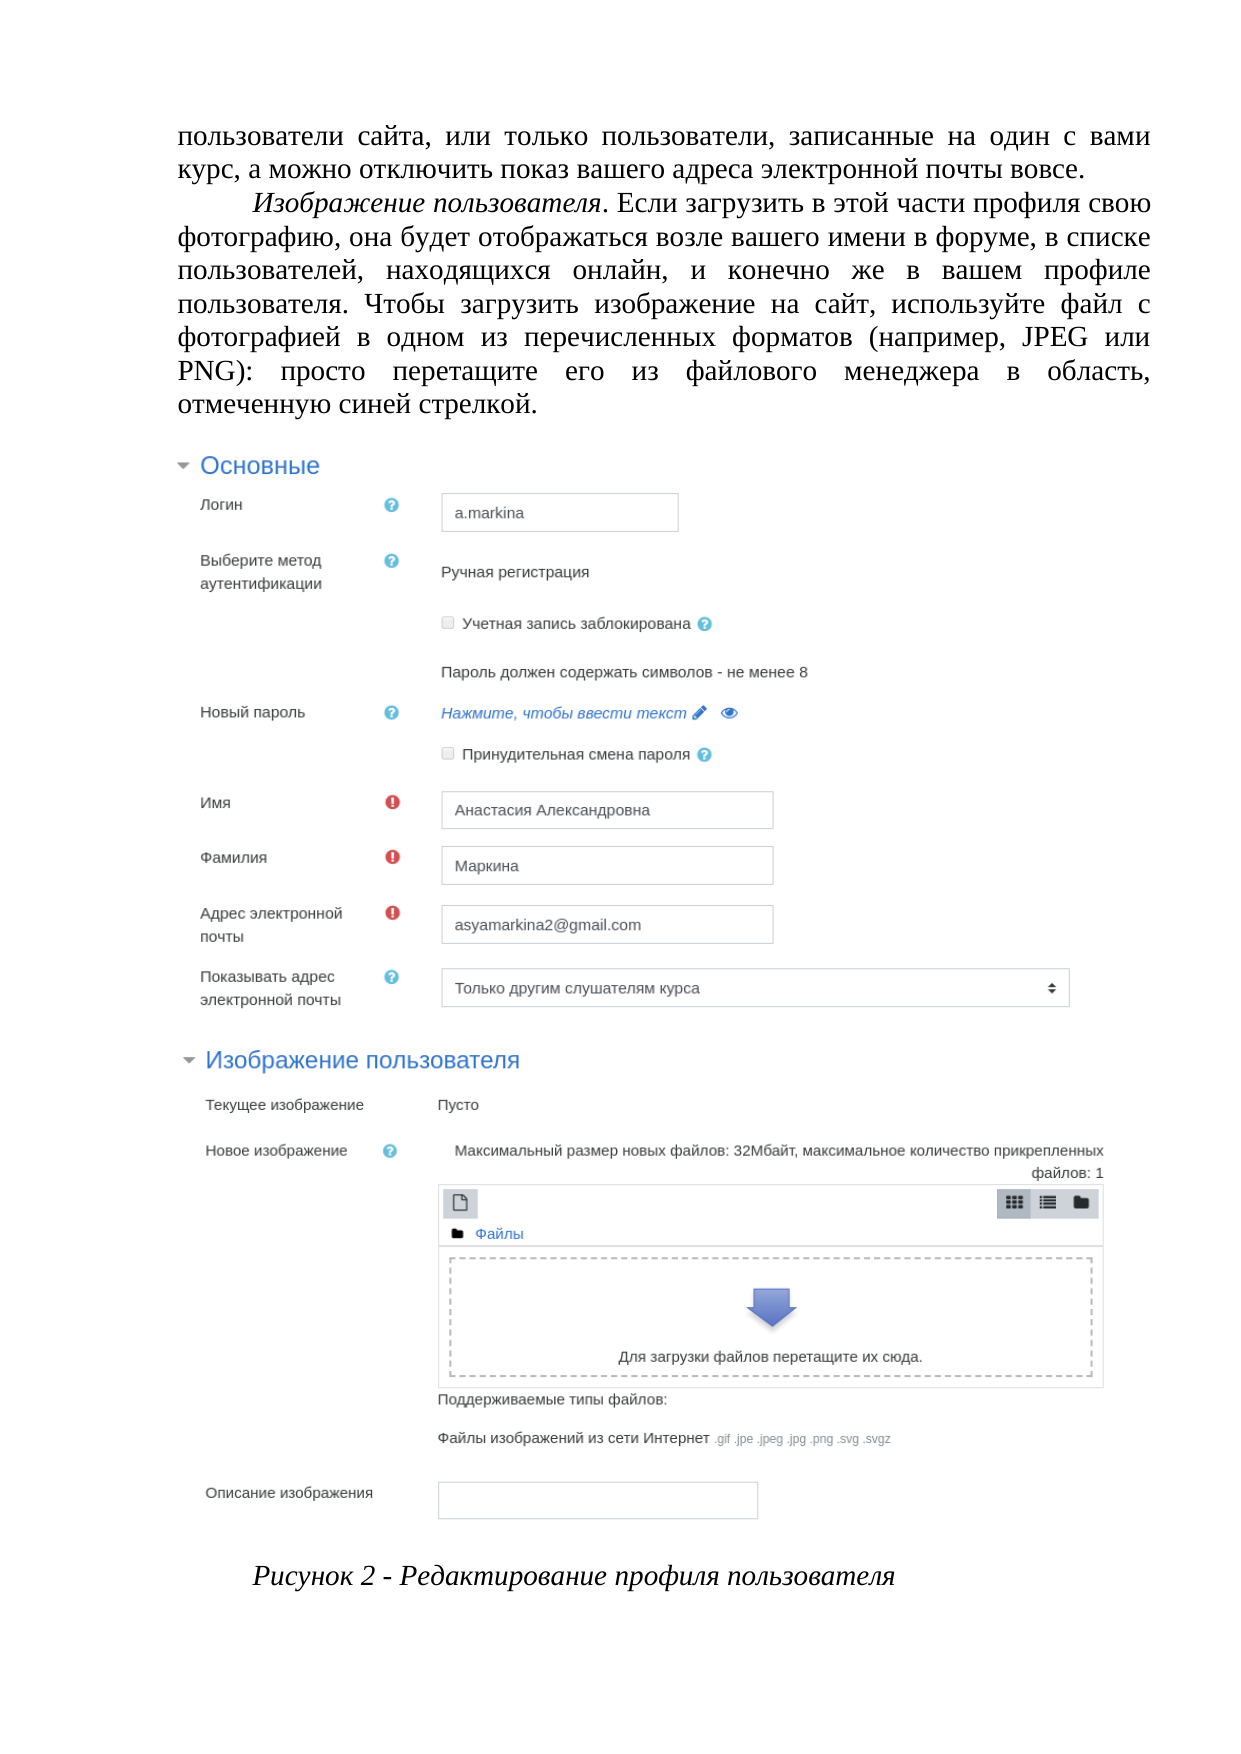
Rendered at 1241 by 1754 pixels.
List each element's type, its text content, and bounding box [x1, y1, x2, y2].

list Изображение пользователя. Если загрузить в этой части профиля свою фотографию, она будет отображаться возле вашего имени в форуме, в списке пользователей, находящихся онлайн, и конечно же в вашем профиле пользователя. Чтобы загрузить изображение на сайт, используйте файл с фотографией в одном из перечисленных форматов (например, JPEG или PNG): просто перетащите его из файлового менеджера в область, отмеченную синей стрелкой. [177, 185, 1152, 420]
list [177, 118, 1152, 185]
list Рисунок 2 - Редактирование профиля пользователя [177, 1558, 1152, 1592]
picture [177, 1046, 1118, 1530]
picture [177, 453, 1092, 1014]
